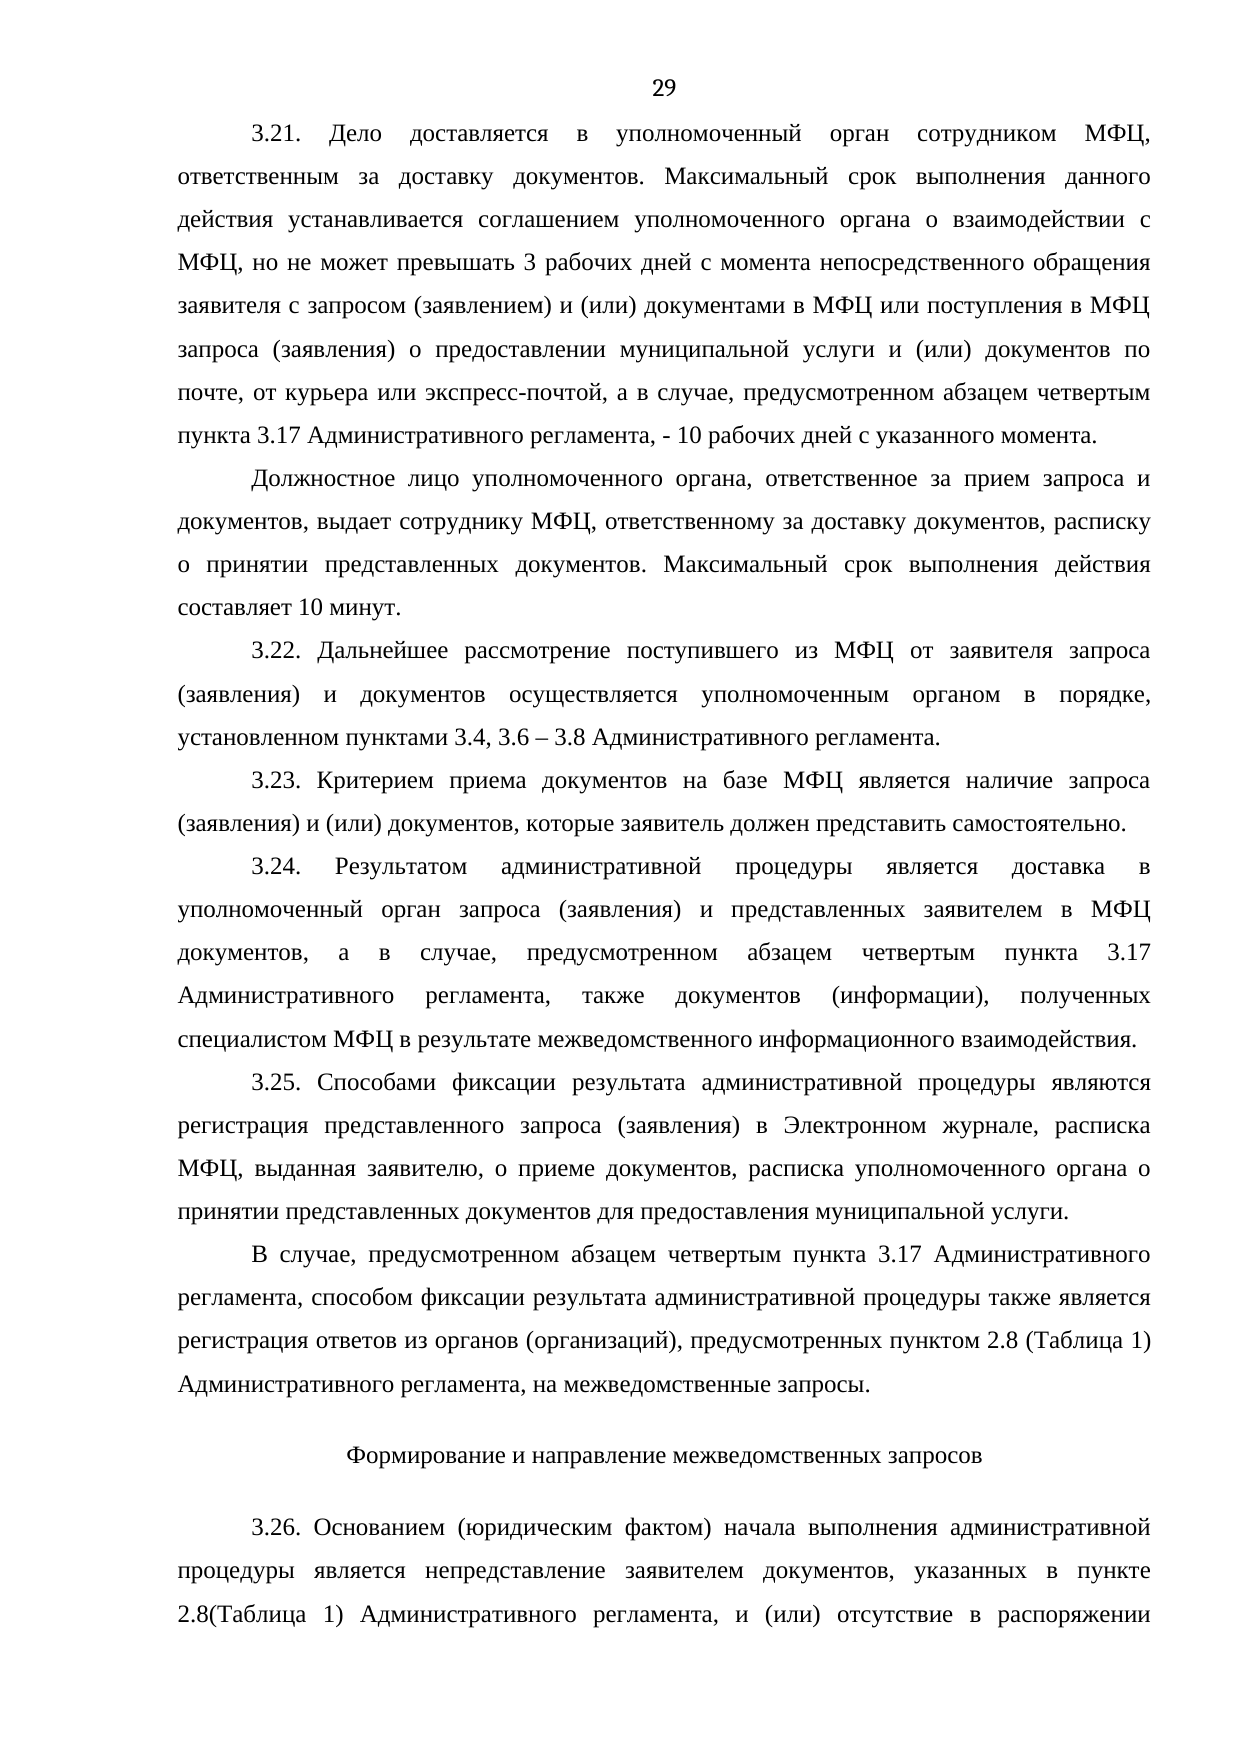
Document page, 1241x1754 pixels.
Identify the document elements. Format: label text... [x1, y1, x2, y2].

text Должностное лицо уполномоченного органа, ответственное за прием запроса и документов, выдает сотруднику МФЦ, ответственному за доставку документов, расписку о принятии представленных документов. Максимальный срок выполнения действия составляет 10 минут. [177, 463, 1152, 621]
text 3.21. Дело доставляется в уполномоченный орган сотрудником МФЦ, ответственным за доставку документов. Максимальный срок выполнения данного действия устанавливается соглашением уполномоченного органа о взаимодействии с МФЦ, но не может превышать 3 рабочих дней с момента непосредственного обращения заявителя с запросом (заявлением) и (или) документами в МФЦ или поступления в МФЦ запроса (заявления) о предоставлении муниципальной услуги и (или) документов по почте, от курьера или экспресс-почтой, а в случае, предусмотренном абзацем четвертым пункта 3.17 Административного регламента, - 10 рабочих дней с указанного момента. [177, 118, 1152, 449]
text Формирование и направление межведомственных запросов [177, 1441, 1152, 1469]
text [177, 1512, 1152, 1627]
text 3.22. Дальнейшее рассмотрение поступившего из МФЦ от заявителя запроса (заявления) и документов осуществляется уполномоченным органом в порядке, установленном пунктами 3.4, 3.6 – 3.8 Административного регламента. [177, 636, 1152, 751]
text 3.23. Критерием приема документов на базе МФЦ является наличие запроса (заявления) и (или) документов, которые заявитель должен представить самостоятельно. [177, 765, 1152, 837]
text В случае, предусмотренном абзацем четвертым пункта 3.17 Административного регламента, способом фиксации результата административной процедуры также является регистрация ответов из органов (организаций), предусмотренных пунктом 2.8 (Таблица 1) Административного регламента, на межведомственные запросы. [177, 1239, 1152, 1397]
text 3.25. Способами фиксации результата административной процедуры являются регистрация представленного запроса (заявления) в Электронном журнале, расписка МФЦ, выданная заявителю, о приеме документов, расписка уполномоченного органа о принятии представленных документов для предоставления муниципальной услуги. [177, 1067, 1152, 1225]
text 3.24. Результатом административной процедуры является доставка в уполномоченный орган запроса (заявления) и представленных заявителем в МФЦ документов, а в случае, предусмотренном абзацем четвертым пункта 3.17 Административного регламента, также документов (информации), полученных специалистом МФЦ в результате межведомственного информационного взаимодействия. [177, 851, 1152, 1052]
